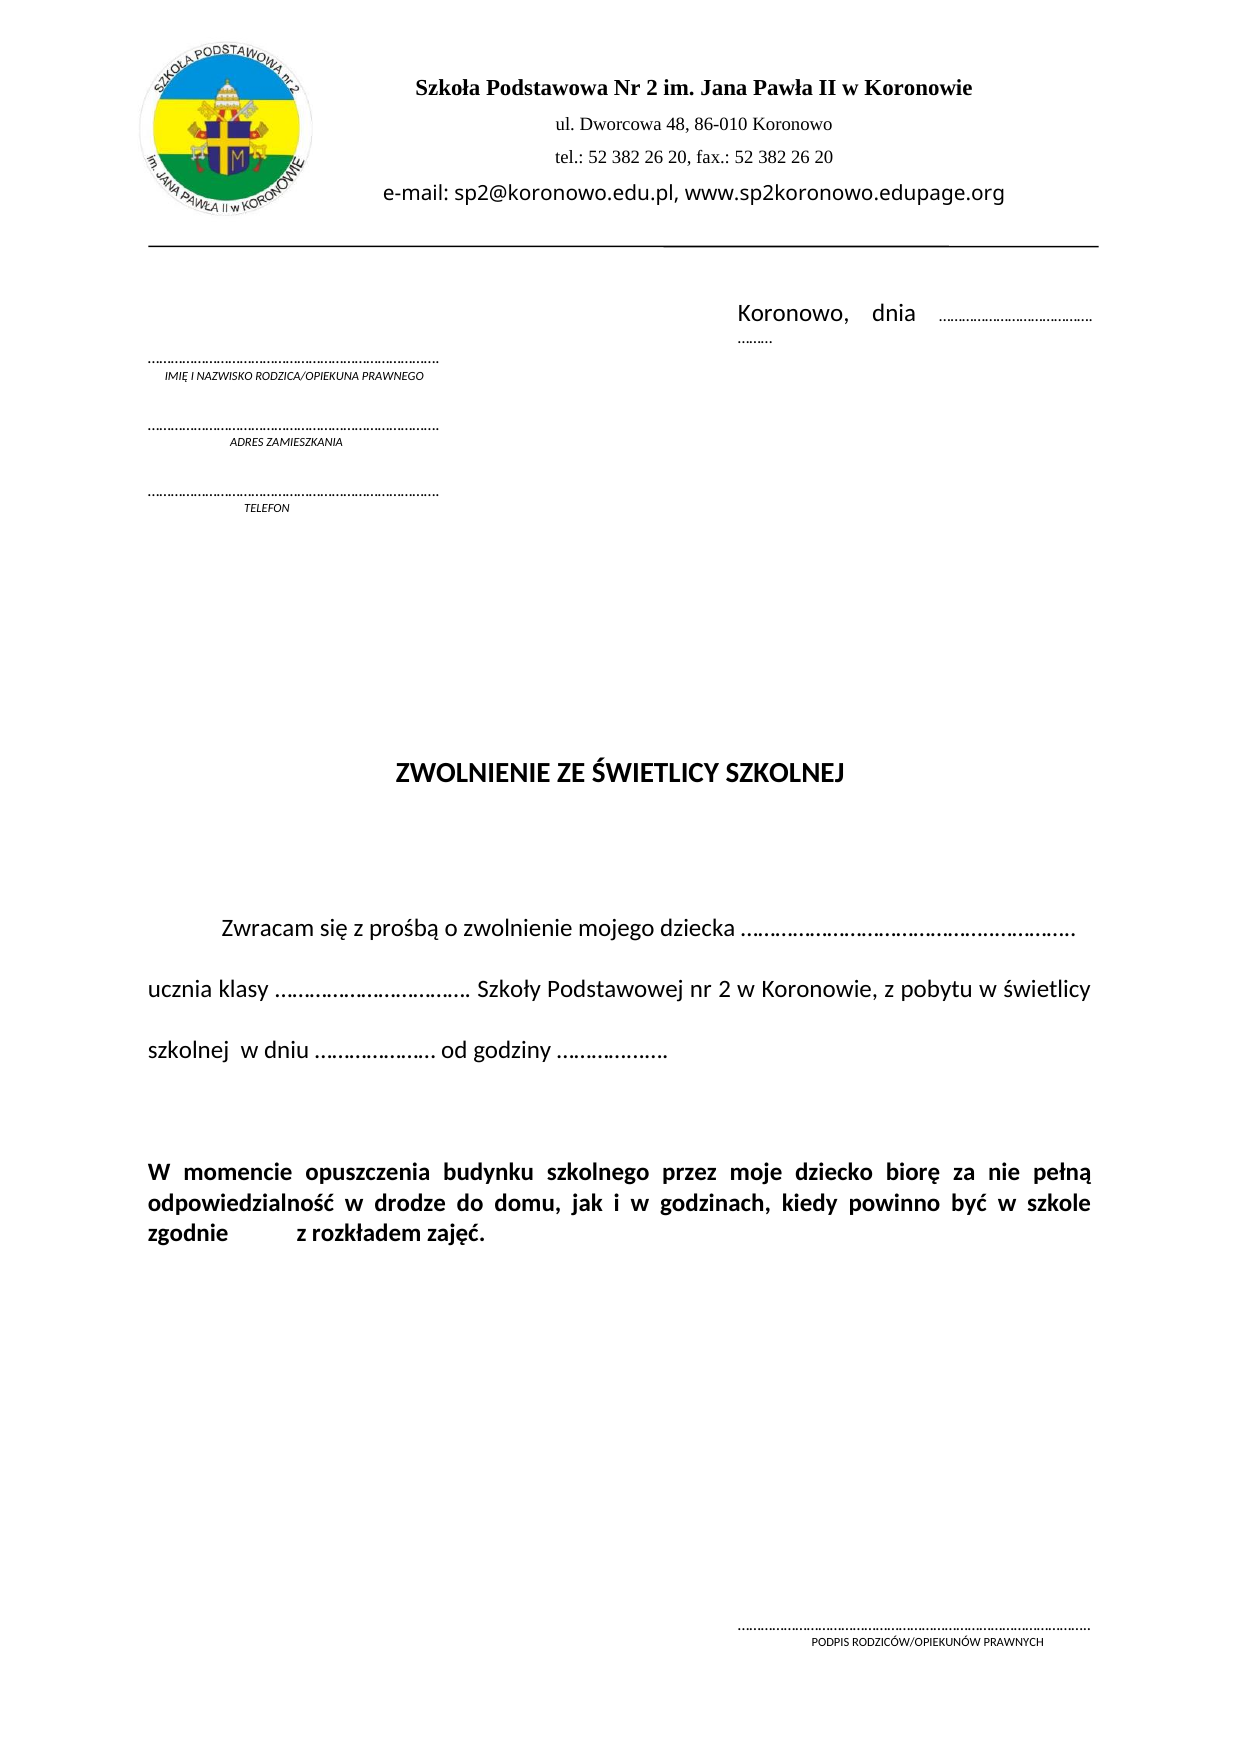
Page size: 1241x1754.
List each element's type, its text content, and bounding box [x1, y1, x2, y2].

text PODPIS RODZICÓW/OPIEKUNÓW PRAWNYCH [738, 1634, 1093, 1650]
text Koronowo, dnia ………………………………….……… [738, 297, 1093, 347]
text ZWOLNIENIE ZE ŚWIETLICY SZKOLNEJ [148, 754, 1093, 790]
text …………………………………………………………………. [148, 480, 1093, 500]
text ……………………………………………………………………………….. [664, 1614, 1093, 1634]
text IMIĘ I NAZWISKO RODZICA/OPIEKUNA PRAWNEGO [148, 368, 1093, 383]
text …………………………………………………………………. [148, 347, 1093, 368]
text W momencie opuszczenia budynku szkolnego przez moje dziecko biorę za nie pełną odpowiedzialność w drodze do domu, jak i w godzinach, kiedy powinno być w szkole zgodnie z rozkładem zajęć. [148, 1156, 1093, 1248]
text ADRES ZAMIESZKANIA [221, 434, 1093, 449]
text TELEFON [221, 500, 1093, 516]
text …………………………………………………………………. [148, 414, 1093, 434]
picture [137, 37, 313, 222]
text ucznia klasy ……………………………. Szkoły Podstawowej nr 2 w Koronowie, z pobytu w świetlicy szkolnej w dniu ………………… od godziny …………...…. [148, 973, 1093, 1065]
text Zwracam się z prośbą o zwolnienie mojego dziecka ……………………………………..………….. [148, 912, 1093, 943]
